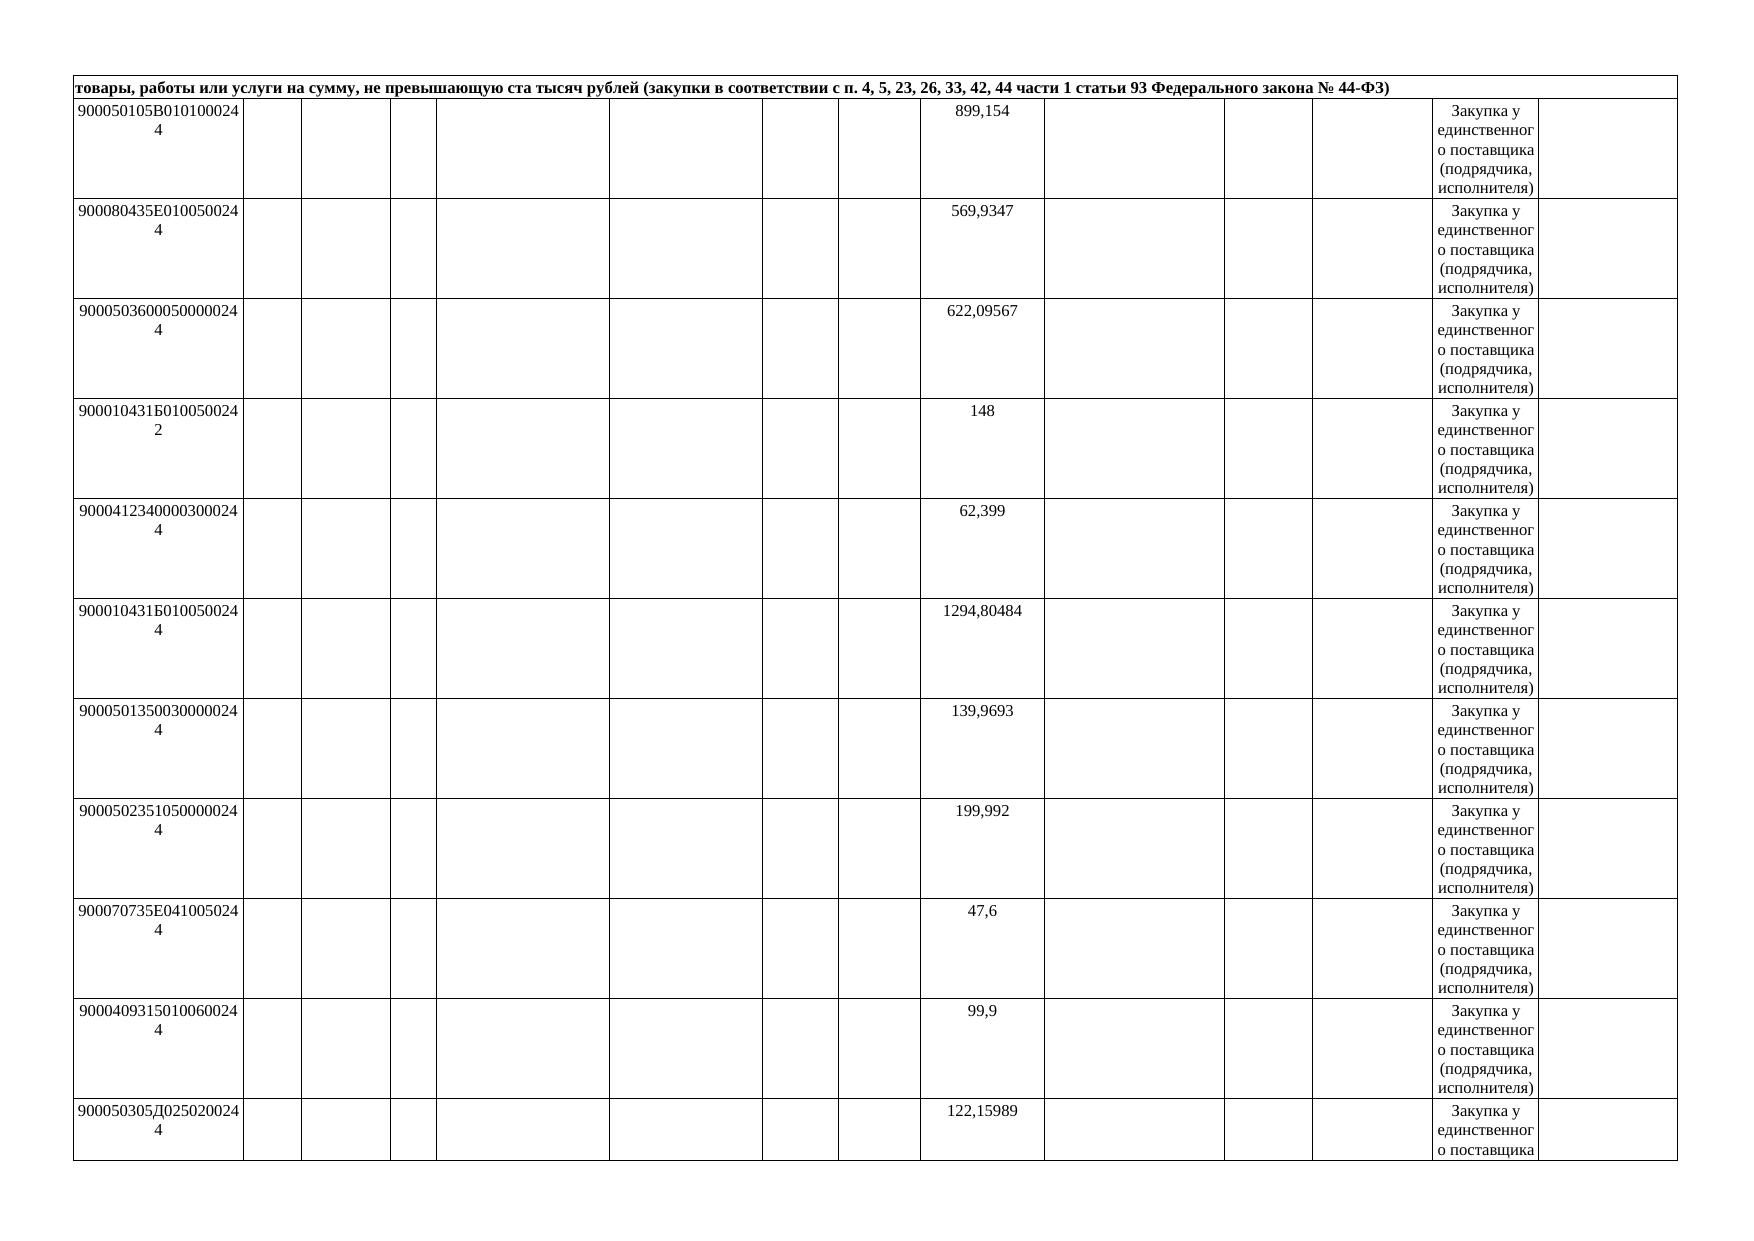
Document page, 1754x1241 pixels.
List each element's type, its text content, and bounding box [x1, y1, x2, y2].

table_cell [437, 799, 609, 898]
table_cell 90005036000500000244 [74, 299, 243, 398]
table_cell 199,992 [921, 799, 1044, 898]
table_cell [1045, 799, 1224, 898]
table_cell 90004093150100600244 [74, 999, 243, 1098]
table_cell [1225, 1099, 1312, 1160]
table_cell [1045, 199, 1224, 298]
table_cell 122,15989 [921, 1099, 1044, 1160]
table_cell [1225, 599, 1312, 698]
table_cell [244, 899, 301, 998]
table_cell [839, 399, 920, 498]
table_cell [1539, 1099, 1677, 1160]
table_cell [839, 1099, 920, 1160]
table_cell Закупка у единственного поставщика (подрядчика, исполнителя) [1433, 299, 1538, 398]
table_cell [391, 99, 436, 198]
table_cell товары, работы или услуги на сумму, не превышающую ста тысяч рублей (закупки в соответствии с п. 4, 5, 23, 26, 33, 42, 44 части 1 статьи 93 Федерального закона № 44-ФЗ) [74, 76, 1677, 98]
table_cell [763, 799, 838, 898]
table_cell [1045, 99, 1224, 198]
table_cell [391, 799, 436, 898]
table_cell [244, 999, 301, 1098]
table_cell [763, 299, 838, 398]
table_cell 47,6 [921, 899, 1044, 998]
table_cell [391, 999, 436, 1098]
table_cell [1433, 1099, 1538, 1160]
table_cell [244, 399, 301, 498]
table_cell [763, 99, 838, 198]
table_cell [1225, 999, 1312, 1098]
table_cell [437, 499, 609, 598]
table_cell [1225, 299, 1312, 398]
table_cell [839, 799, 920, 898]
table_cell [302, 1099, 390, 1160]
table_cell [763, 199, 838, 298]
table_cell 62,399 [921, 499, 1044, 598]
table_cell 90004123400003000244 [74, 499, 243, 598]
table_cell [391, 399, 436, 498]
table_cell [244, 699, 301, 798]
table_cell [437, 299, 609, 398]
table_cell [610, 699, 762, 798]
table_cell [302, 499, 390, 598]
table_cell [437, 699, 609, 798]
table_cell 900070735Е0410050244 [74, 899, 243, 998]
table_cell [610, 99, 762, 198]
table_cell 99,9 [921, 999, 1044, 1098]
table_cell [1313, 799, 1432, 898]
table_cell [244, 499, 301, 598]
table_cell [244, 299, 301, 398]
table_cell [391, 599, 436, 698]
table_cell [1539, 599, 1677, 698]
table_cell [763, 499, 838, 598]
table_cell Закупка у единственного поставщика (подрядчика, исполнителя) [1433, 399, 1538, 498]
table_cell [244, 799, 301, 898]
table_cell [302, 799, 390, 898]
table_cell [610, 999, 762, 1098]
table_cell 622,09567 [921, 299, 1044, 398]
table_cell [1539, 699, 1677, 798]
table_cell Закупка у единственного поставщика (подрядчика, исполнителя) [1433, 99, 1538, 198]
table_cell [839, 899, 920, 998]
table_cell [1433, 999, 1538, 1098]
table_cell [302, 199, 390, 298]
table_cell [1225, 199, 1312, 298]
table_cell 90005013500300000244 [74, 699, 243, 798]
table_cell [391, 199, 436, 298]
table_cell [1539, 499, 1677, 598]
table_cell [763, 599, 838, 698]
table_cell [1225, 899, 1312, 998]
table_cell 90005023510500000244 [74, 799, 243, 898]
table_cell [763, 399, 838, 498]
table_cell [1225, 699, 1312, 798]
table_cell [1313, 699, 1432, 798]
table_cell [610, 1099, 762, 1160]
table_cell [610, 399, 762, 498]
table_cell [1045, 1099, 1224, 1160]
table_cell Закупка у единственного поставщика (подрядчика, исполнителя) [1433, 199, 1538, 298]
table_cell [610, 599, 762, 698]
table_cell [74, 1099, 243, 1160]
table_cell 569,9347 [921, 199, 1044, 298]
table_cell [302, 99, 390, 198]
table_cell [1045, 899, 1224, 998]
table_cell 900010431Б0100500244 [74, 599, 243, 698]
table_cell [391, 699, 436, 798]
table_cell [1045, 399, 1224, 498]
table_cell [1313, 399, 1432, 498]
table_cell 900050105В0101000244 [74, 99, 243, 198]
table_cell Закупка у единственного поставщика (подрядчика, исполнителя) [1433, 899, 1538, 998]
table_cell [610, 499, 762, 598]
table_cell Закупка у единственного поставщика (подрядчика, исполнителя) [1433, 699, 1538, 798]
table_cell [1045, 599, 1224, 698]
table_cell [1539, 999, 1677, 1098]
table_cell [839, 599, 920, 698]
table_cell [437, 199, 609, 298]
table_cell [1539, 799, 1677, 898]
table_cell [437, 1099, 609, 1160]
table_cell [437, 599, 609, 698]
table_cell [302, 699, 390, 798]
table_cell [437, 899, 609, 998]
table_cell [1225, 499, 1312, 598]
table_cell [1313, 599, 1432, 698]
table_cell [391, 499, 436, 598]
table_cell [1045, 299, 1224, 398]
table_cell [1225, 99, 1312, 198]
table_cell [1539, 199, 1677, 298]
table_cell [437, 99, 609, 198]
table_cell [839, 199, 920, 298]
table_cell [839, 699, 920, 798]
table_cell [1313, 99, 1432, 198]
table_cell [1225, 799, 1312, 898]
table_cell [1225, 399, 1312, 498]
table_cell [839, 499, 920, 598]
table_cell [1313, 199, 1432, 298]
table_cell [1045, 499, 1224, 598]
table_cell [1313, 499, 1432, 598]
table_cell 139,9693 [921, 699, 1044, 798]
table_cell [244, 99, 301, 198]
table_cell [1045, 699, 1224, 798]
table_cell [437, 399, 609, 498]
table_cell Закупка у единственного поставщика (подрядчика, исполнителя) [1433, 499, 1538, 598]
table_cell [391, 899, 436, 998]
table_cell [839, 999, 920, 1098]
table_cell [763, 1099, 838, 1160]
table_cell [610, 299, 762, 398]
table_cell [244, 199, 301, 298]
table_cell [302, 399, 390, 498]
table_cell 900010431Б0100500242 [74, 399, 243, 498]
table_cell [302, 999, 390, 1098]
table_cell [839, 99, 920, 198]
table_cell [763, 999, 838, 1098]
table_cell [391, 1099, 436, 1160]
table_cell [1313, 899, 1432, 998]
table_cell [244, 599, 301, 698]
table_cell [302, 899, 390, 998]
table_cell [391, 299, 436, 398]
table_cell [1313, 999, 1432, 1098]
table_cell [302, 599, 390, 698]
table_cell 1294,80484 [921, 599, 1044, 698]
table_cell [244, 1099, 301, 1160]
table_cell [1539, 299, 1677, 398]
table_cell [1045, 999, 1224, 1098]
table_cell [839, 299, 920, 398]
table_cell [763, 899, 838, 998]
table_cell [1313, 1099, 1432, 1160]
table_cell 148 [921, 399, 1044, 498]
table_cell [1539, 399, 1677, 498]
table_cell [437, 999, 609, 1098]
table_cell [610, 799, 762, 898]
table_cell [1313, 299, 1432, 398]
table_cell [610, 199, 762, 298]
table_cell [302, 299, 390, 398]
table_cell Закупка у единственного поставщика (подрядчика, исполнителя) [1433, 599, 1538, 698]
table_cell Закупка у единственного поставщика (подрядчика, исполнителя) [1433, 799, 1538, 898]
table_cell 900080435Е0100500244 [74, 199, 243, 298]
table_cell [763, 699, 838, 798]
table_cell [610, 899, 762, 998]
table_cell [1539, 899, 1677, 998]
table_cell 899,154 [921, 99, 1044, 198]
table_cell [1539, 99, 1677, 198]
